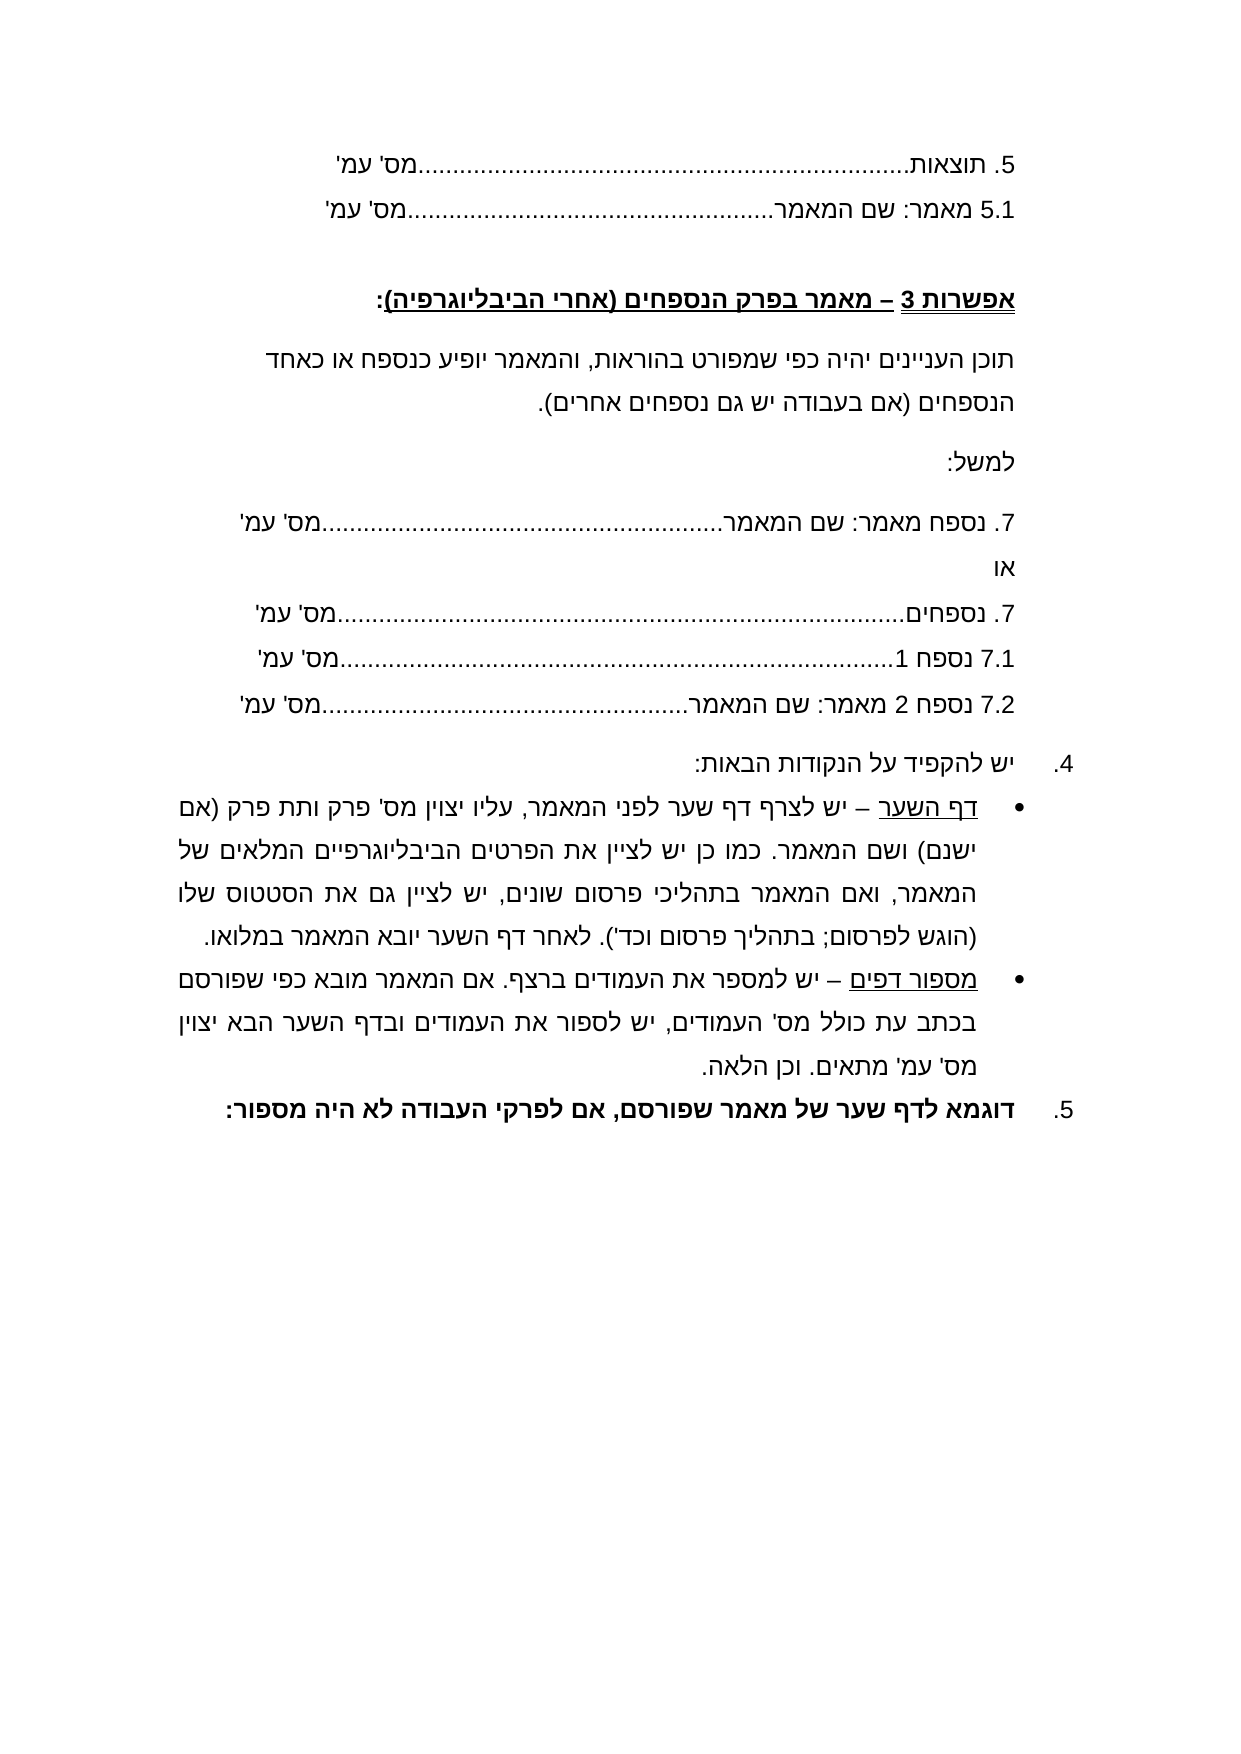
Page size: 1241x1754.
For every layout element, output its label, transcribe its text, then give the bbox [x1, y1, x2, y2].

text למשל: [177, 448, 1015, 477]
text תוכן העניינים יהיה כפי שמפורט בהוראות, והמאמר יופיע כנספח או כאחד הנספחים (אם בעבודה יש גם נספחים אחרים). [177, 345, 1015, 417]
list דוגמא לדף שער של מאמר שפורסם, אם לפרקי העבודה לא היה מספור: [177, 1095, 1053, 1123]
text 7.2 נספח 2 מאמר: שם המאמר.....................................................מס' עמ' [177, 690, 1015, 718]
text 7.1 נספח 1................................................................................מס' עמ' [177, 644, 1015, 673]
text או [177, 553, 1015, 582]
text 5. תוצאות.......................................................................מס' עמ' [177, 150, 1015, 179]
text אפשרות 3 – מאמר בפרק הנספחים (אחרי הביבליוגרפיה): [177, 286, 1015, 314]
list יש להקפיד על הנקודות הבאות: [177, 749, 1053, 778]
text 7. נספחים..................................................................................מס' עמ' [177, 599, 1015, 628]
list דף השער – יש לצרף דף שער לפני המאמר, עליו יצוין מס' פרק ותת פרק (אם ישנם) ושם המאמר. כמו כן יש לציין את הפרטים הביבליוגרפיים המלאים של המאמר, ואם המאמר בתהליכי פרסום שונים, יש לציין גם את הסטטוס שלו (הוגש לפרסום; בתהליך פרסום וכד'). לאחר דף השער יובא המאמר במלואו. [177, 793, 1015, 951]
text 7. נספח מאמר: שם המאמר..........................................................מס' עמ' [177, 508, 1015, 537]
list מספור דפים – יש למספר את העמודים ברצף. אם המאמר מובא כפי שפורסם בכתב עת כולל מס' העמודים, יש לספור את העמודים ובדף השער הבא יצוין מס' עמ' מתאים. וכן הלאה. [177, 965, 1015, 1080]
text 5.1 מאמר: שם המאמר.....................................................מס' עמ' [177, 195, 1015, 224]
